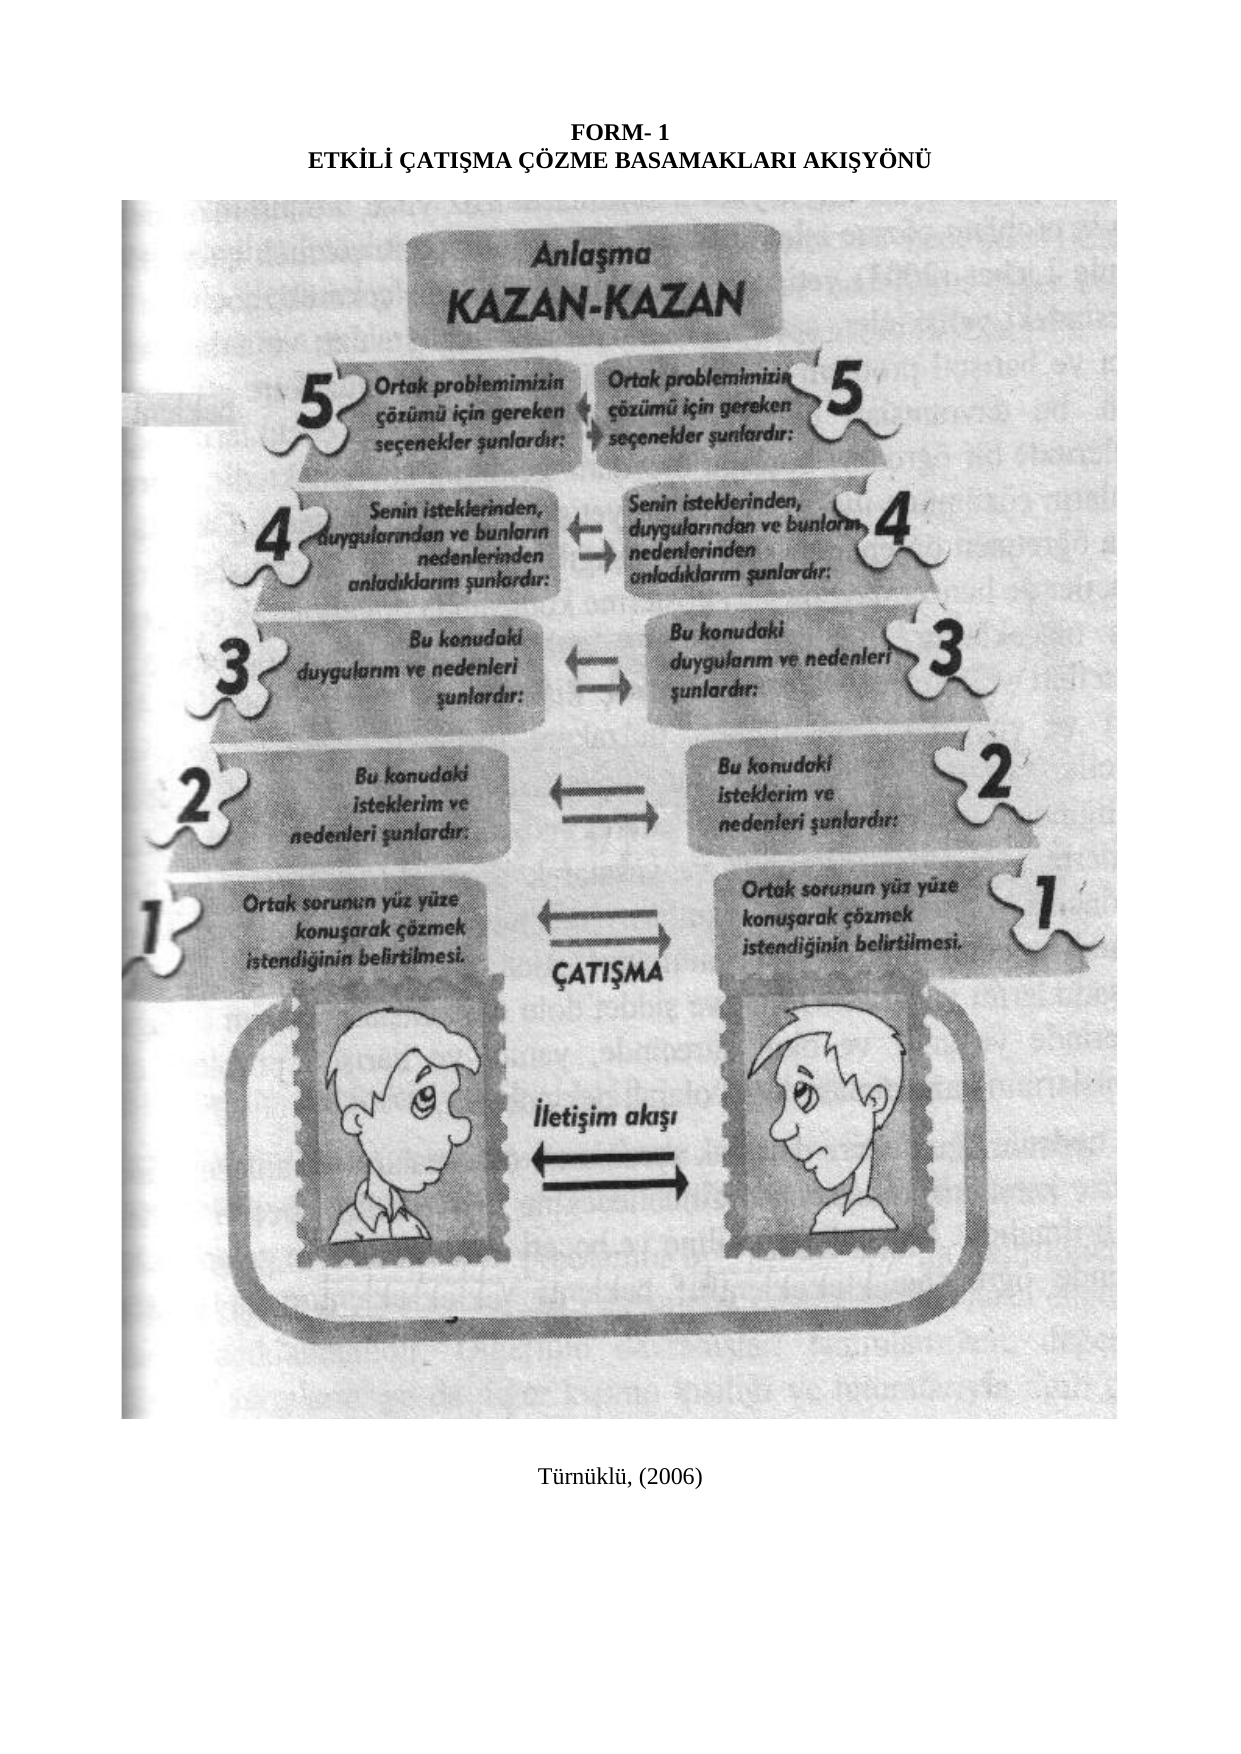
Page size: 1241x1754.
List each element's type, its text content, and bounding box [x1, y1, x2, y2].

text Türnüklü, (2006) [118, 198, 1122, 1490]
text FORM- 1 [118, 118, 1122, 146]
text ETKİLİ ÇATIŞMA ÇÖZME BASAMAKLARI AKIŞYÖNÜ [118, 146, 1122, 173]
